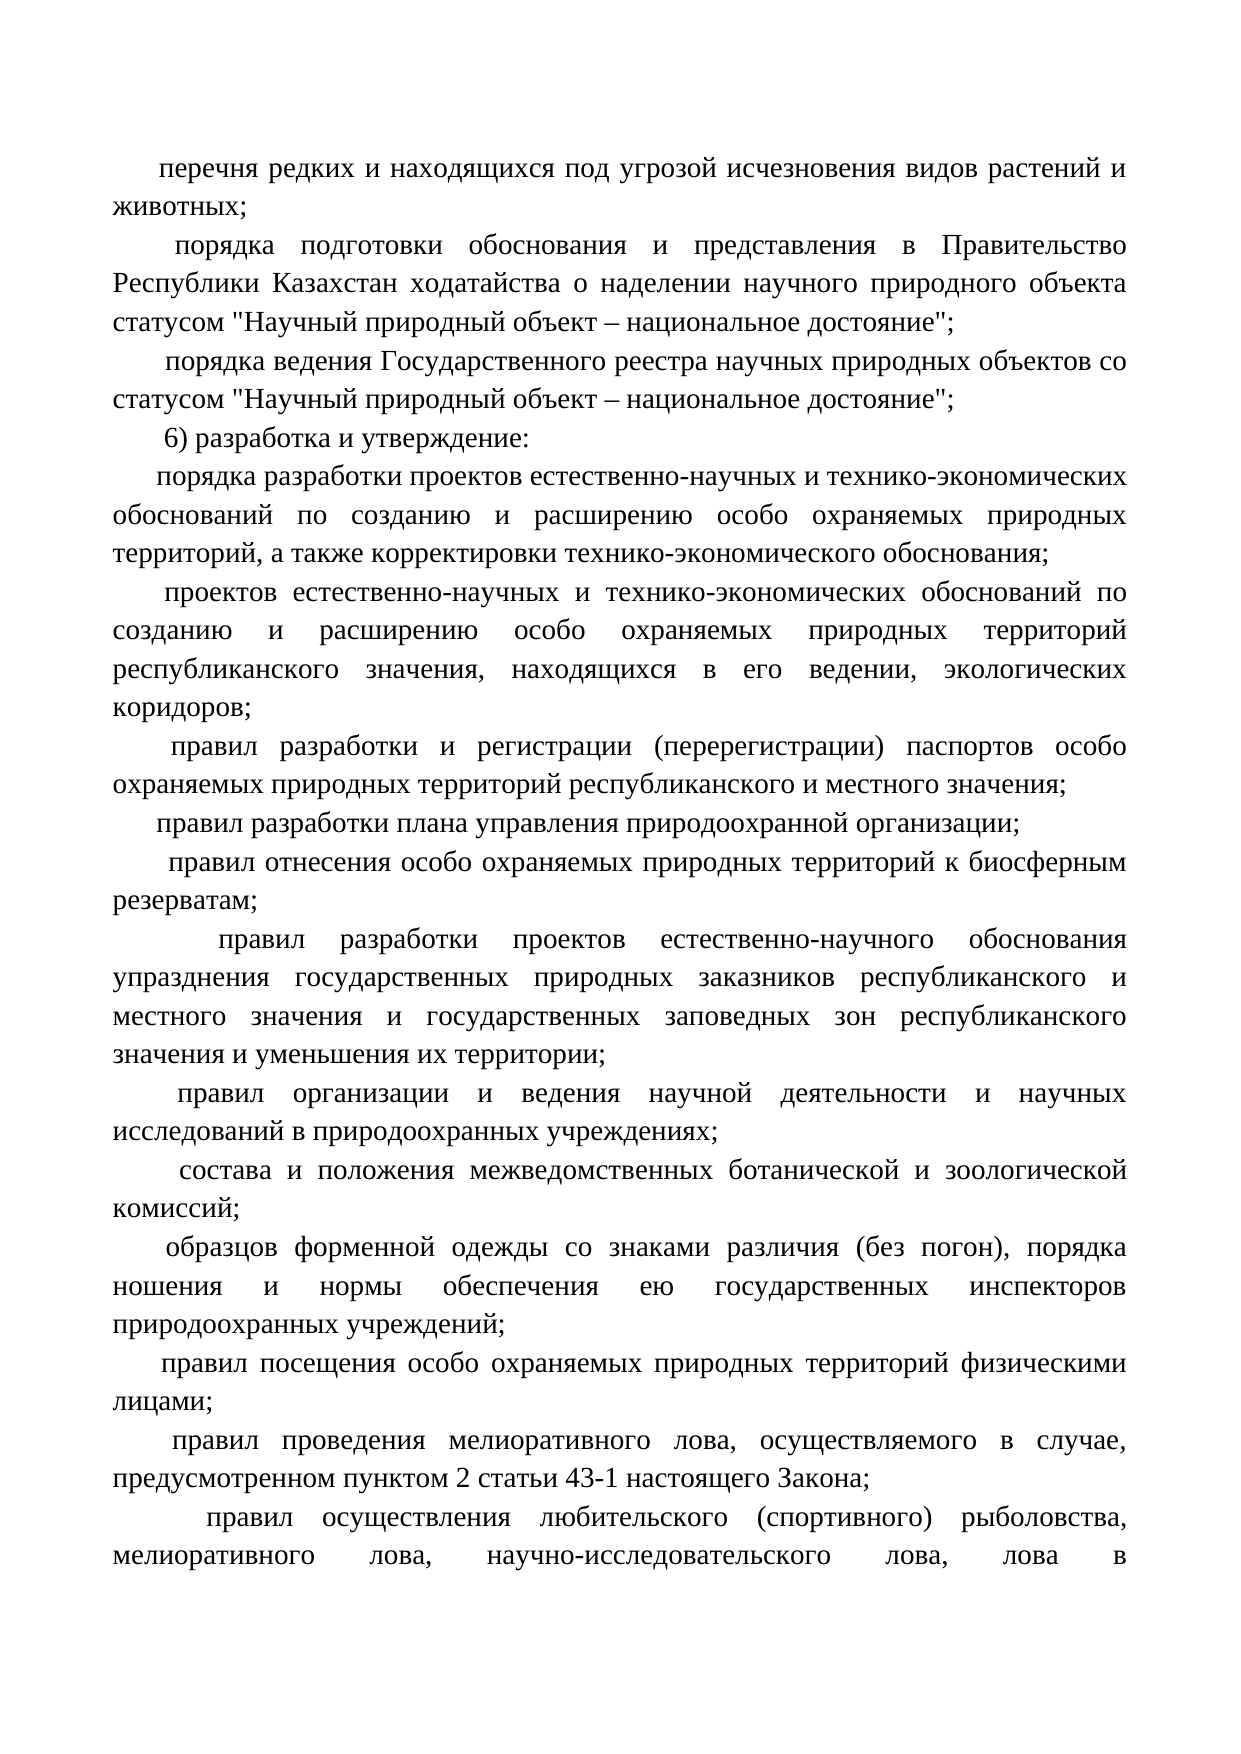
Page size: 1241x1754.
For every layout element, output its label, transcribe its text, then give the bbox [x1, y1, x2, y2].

text порядка подготовки обоснования и представления в Правительство Республики Казахстан ходатайства о наделении научного природного объекта статусом "Научный природный объект – национальное достояние"; [112, 227, 1128, 338]
text правил разработки и регистрации (перерегистрации) паспортов особо охраняемых природных территорий республиканского и местного значения; [112, 728, 1128, 800]
text правил организации и ведения научной деятельности и научных исследований в природоохранных учреждениях; [112, 1075, 1128, 1147]
text перечня редких и находящихся под угрозой исчезновения видов растений и животных; [112, 150, 1128, 222]
text правил отнесения особо охраняемых природных территорий к биосферным резерватам; [112, 844, 1128, 916]
text порядка ведения Государственного реестра научных природных объектов со статусом "Научный природный объект – национальное достояние"; [112, 343, 1128, 415]
text 6) разработка и утверждение: [112, 420, 1128, 453]
text состава и положения межведомственных ботанической и зоологической комиссий; [112, 1152, 1128, 1224]
text правил проведения мелиоративного лова, осуществляемого в случае, предусмотренном пунктом 2 статьи 43-1 настоящего Закона; [112, 1422, 1128, 1494]
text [112, 1499, 1128, 1571]
text правил разработки проектов естественно-научного обоснования упразднения государственных природных заказников республиканского и местного значения и государственных заповедных зон республиканского значения и уменьшения их территории; [112, 921, 1128, 1070]
text образцов форменной одежды со знаками различия (без погон), порядка ношения и нормы обеспечения ею государственных инспекторов природоохранных учреждений; [112, 1229, 1128, 1340]
text правил посещения особо охраняемых природных территорий физическими лицами; [112, 1345, 1128, 1417]
text правил разработки плана управления природоохранной организации; [112, 805, 1128, 839]
text проектов естественно-научных и технико-экономических обоснований по созданию и расширению особо охраняемых природных территорий республиканского значения, находящихся в его ведении, экологических коридоров; [112, 574, 1128, 723]
text порядка разработки проектов естественно-научных и технико-экономических обоснований по созданию и расширению особо охраняемых природных территорий, а также корректировки технико-экономического обоснования; [112, 458, 1128, 569]
